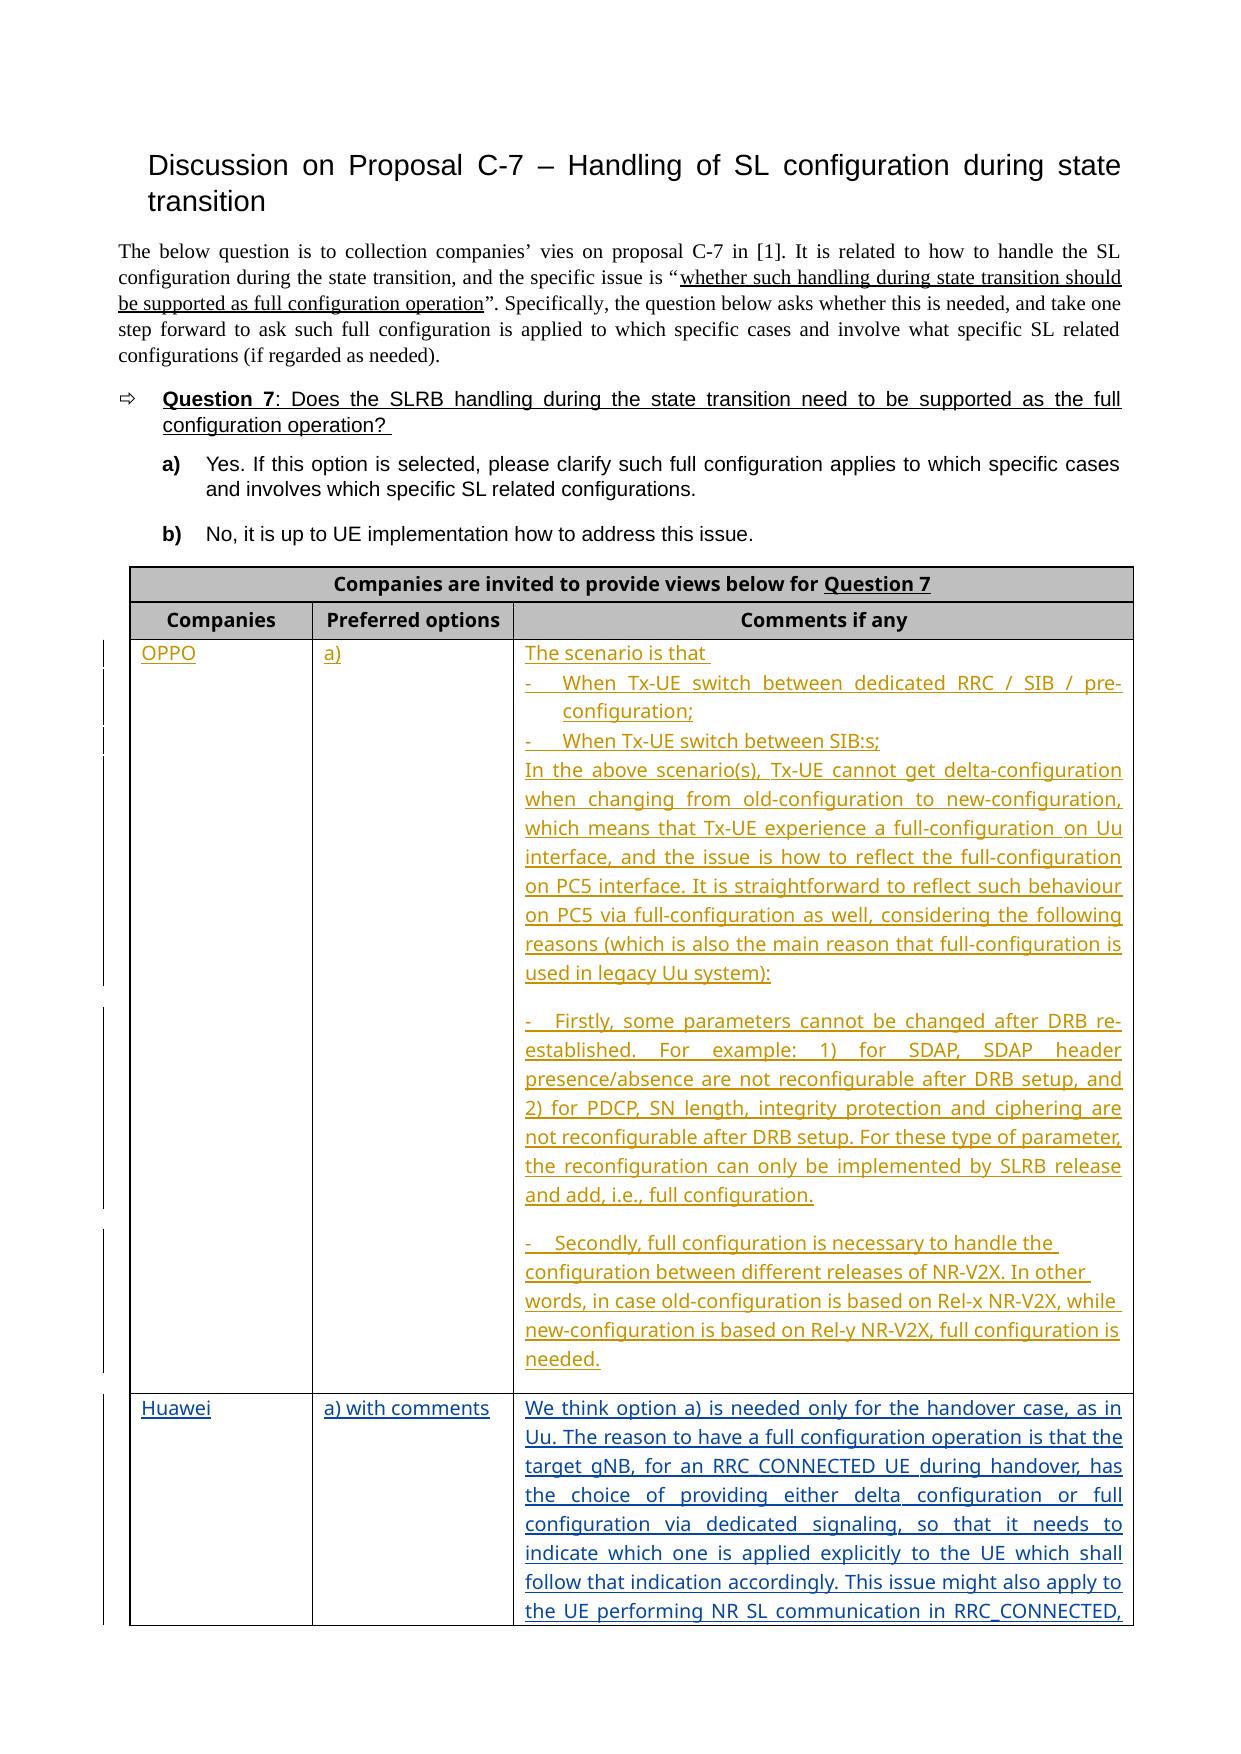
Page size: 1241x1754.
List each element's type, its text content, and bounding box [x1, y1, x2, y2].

table_cell [131, 1394, 312, 1625]
table_header Companies are invited to provide views below for Question 7 [131, 568, 1133, 601]
text The below question is to collection companies’ vies on proposal C-7 in [1]. It is related to how to handle the SL configuration during the state transition, and the specific issue is “whether such handling during state transition should be supported as full configuration operation”. Specifically, the question below asks whether this is needed, and take one step forward to ask such full configuration is applied to which specific cases and involve what specific SL related configurations (if regarded as needed). [118, 239, 1122, 367]
table_cell [131, 640, 312, 1393]
table_cell Companies [131, 603, 312, 639]
list Yes. If this option is selected, please clarify such full configuration applies to which specific cases and involves which specific SL related configurations. [162, 451, 1122, 501]
table_cell Comments if any [514, 603, 1133, 639]
table_cell [514, 640, 1133, 1393]
table_cell [313, 1394, 513, 1625]
list Question 7: Does the SLRB handling during the state transition need to be supported as the full configuration operation? [118, 387, 1122, 437]
table_cell [313, 640, 513, 1393]
table_cell Preferred options [313, 603, 513, 639]
table_cell [514, 1394, 1133, 1625]
list No, it is up to UE implementation how to address this issue. [162, 522, 1122, 546]
subtitle Discussion on Proposal C-7 – Handling of SL configuration during state transition [148, 148, 1122, 217]
